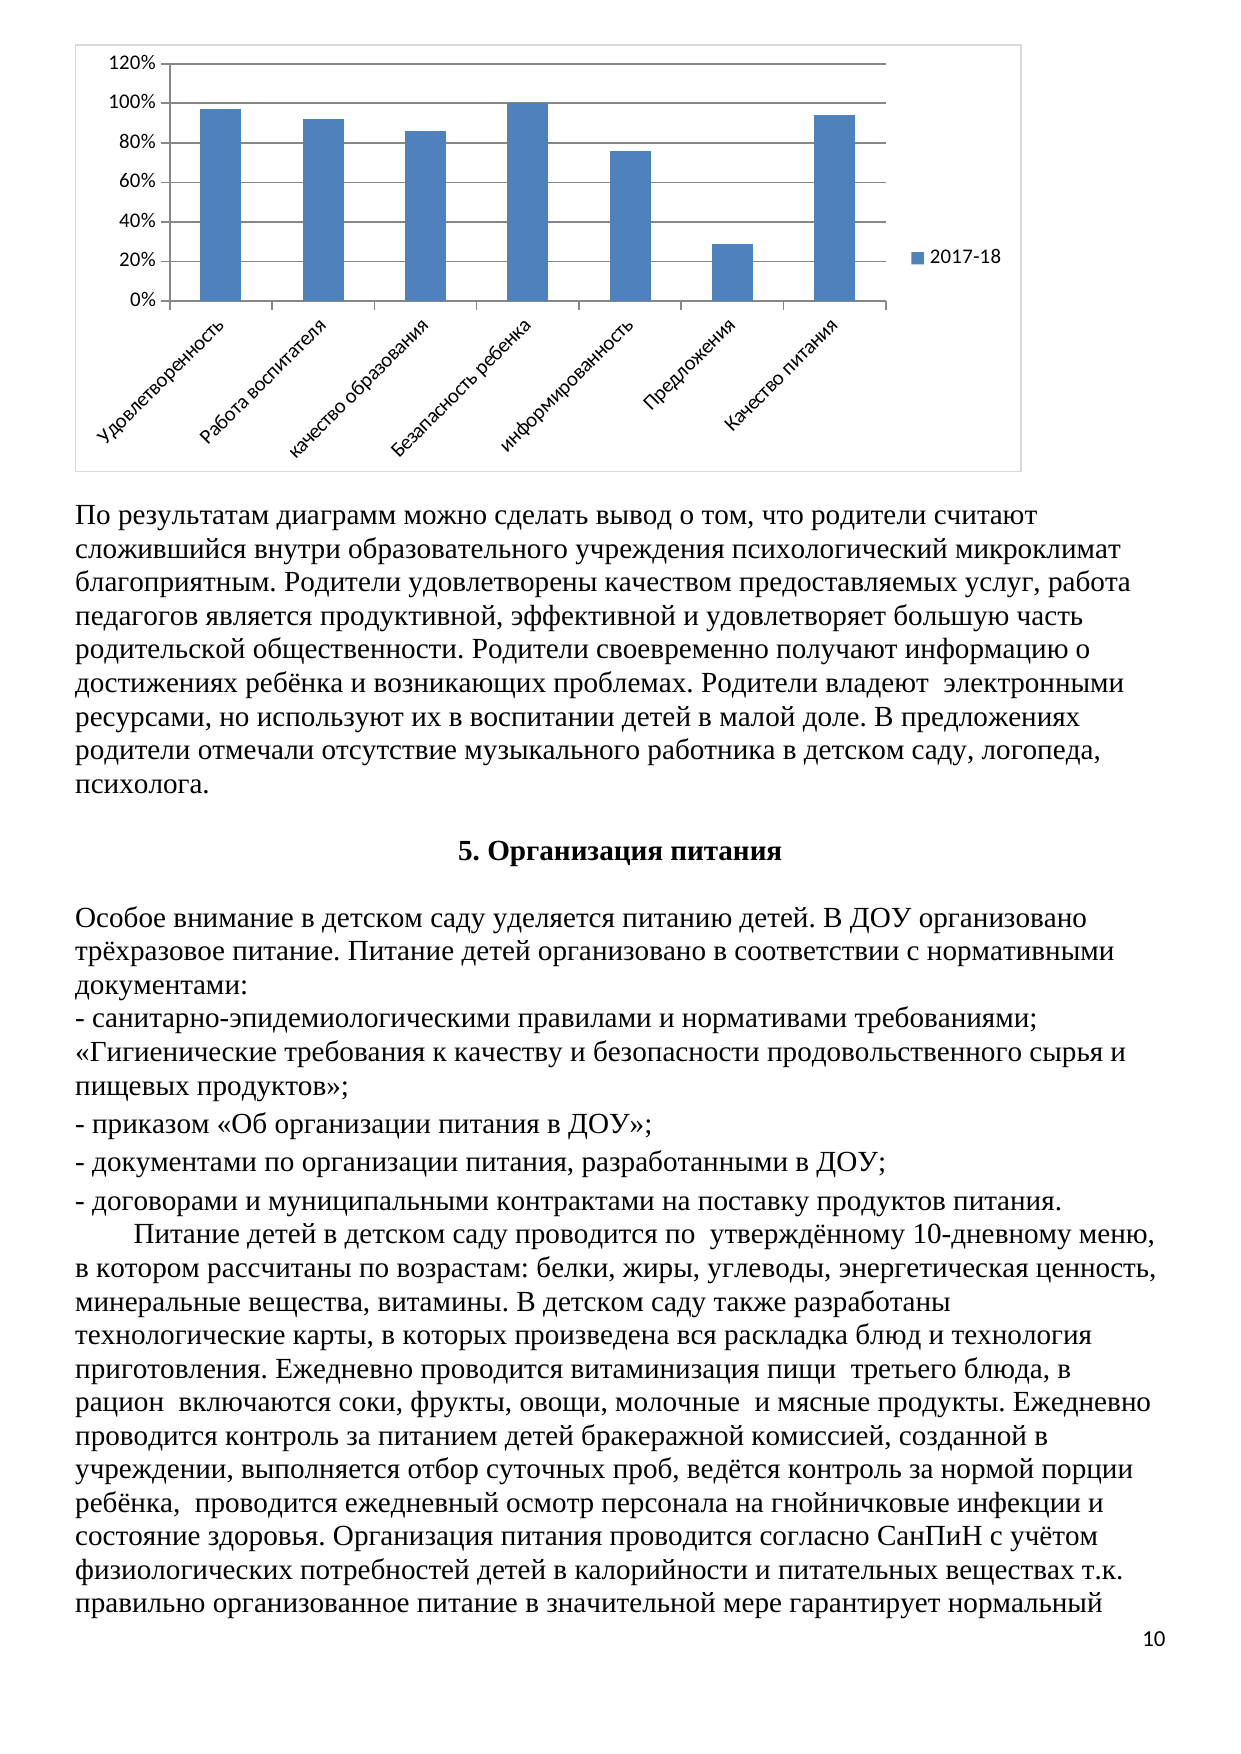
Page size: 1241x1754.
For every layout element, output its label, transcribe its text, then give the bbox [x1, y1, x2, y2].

text 5. Организация питания [75, 833, 1165, 866]
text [75, 1217, 1165, 1619]
text Особое внимание в детском саду уделяется питанию детей. В ДОУ организовано трёхразовое питание. Питание детей организовано в соответствии с нормативными документами: [75, 900, 1165, 1001]
text - договорами и муниципальными контрактами на поставку продуктов питания. [75, 1183, 1165, 1217]
text - документами по организации питания, разработанными в ДОУ; [75, 1144, 1165, 1178]
text По результатам диаграмм можно сделать вывод о том, что родители считают сложившийся внутри образовательного учреждения психологический микроклимат благоприятным. Родители удовлетворены качеством предоставляемых услуг, работа педагогов является продуктивной, эффективной и удовлетворяет большую часть родительской общественности. Родители своевременно получают информацию о достижениях ребёнка и возникающих проблемах. Родители владеют электронными ресурсами, но используют их в воспитании детей в малой доле. В предложениях родители отмечали отсутствие музыкального работника в детском саду, логопеда, психолога. [75, 497, 1165, 799]
text - санитарно-эпидемиологическими правилами и нормативами требованиями; «Гигиенические требования к качеству и безопасности продовольственного сырья и пищевых продуктов»; [75, 1001, 1165, 1101]
text - приказом «Об организации питания в ДОУ»; [75, 1106, 1165, 1140]
